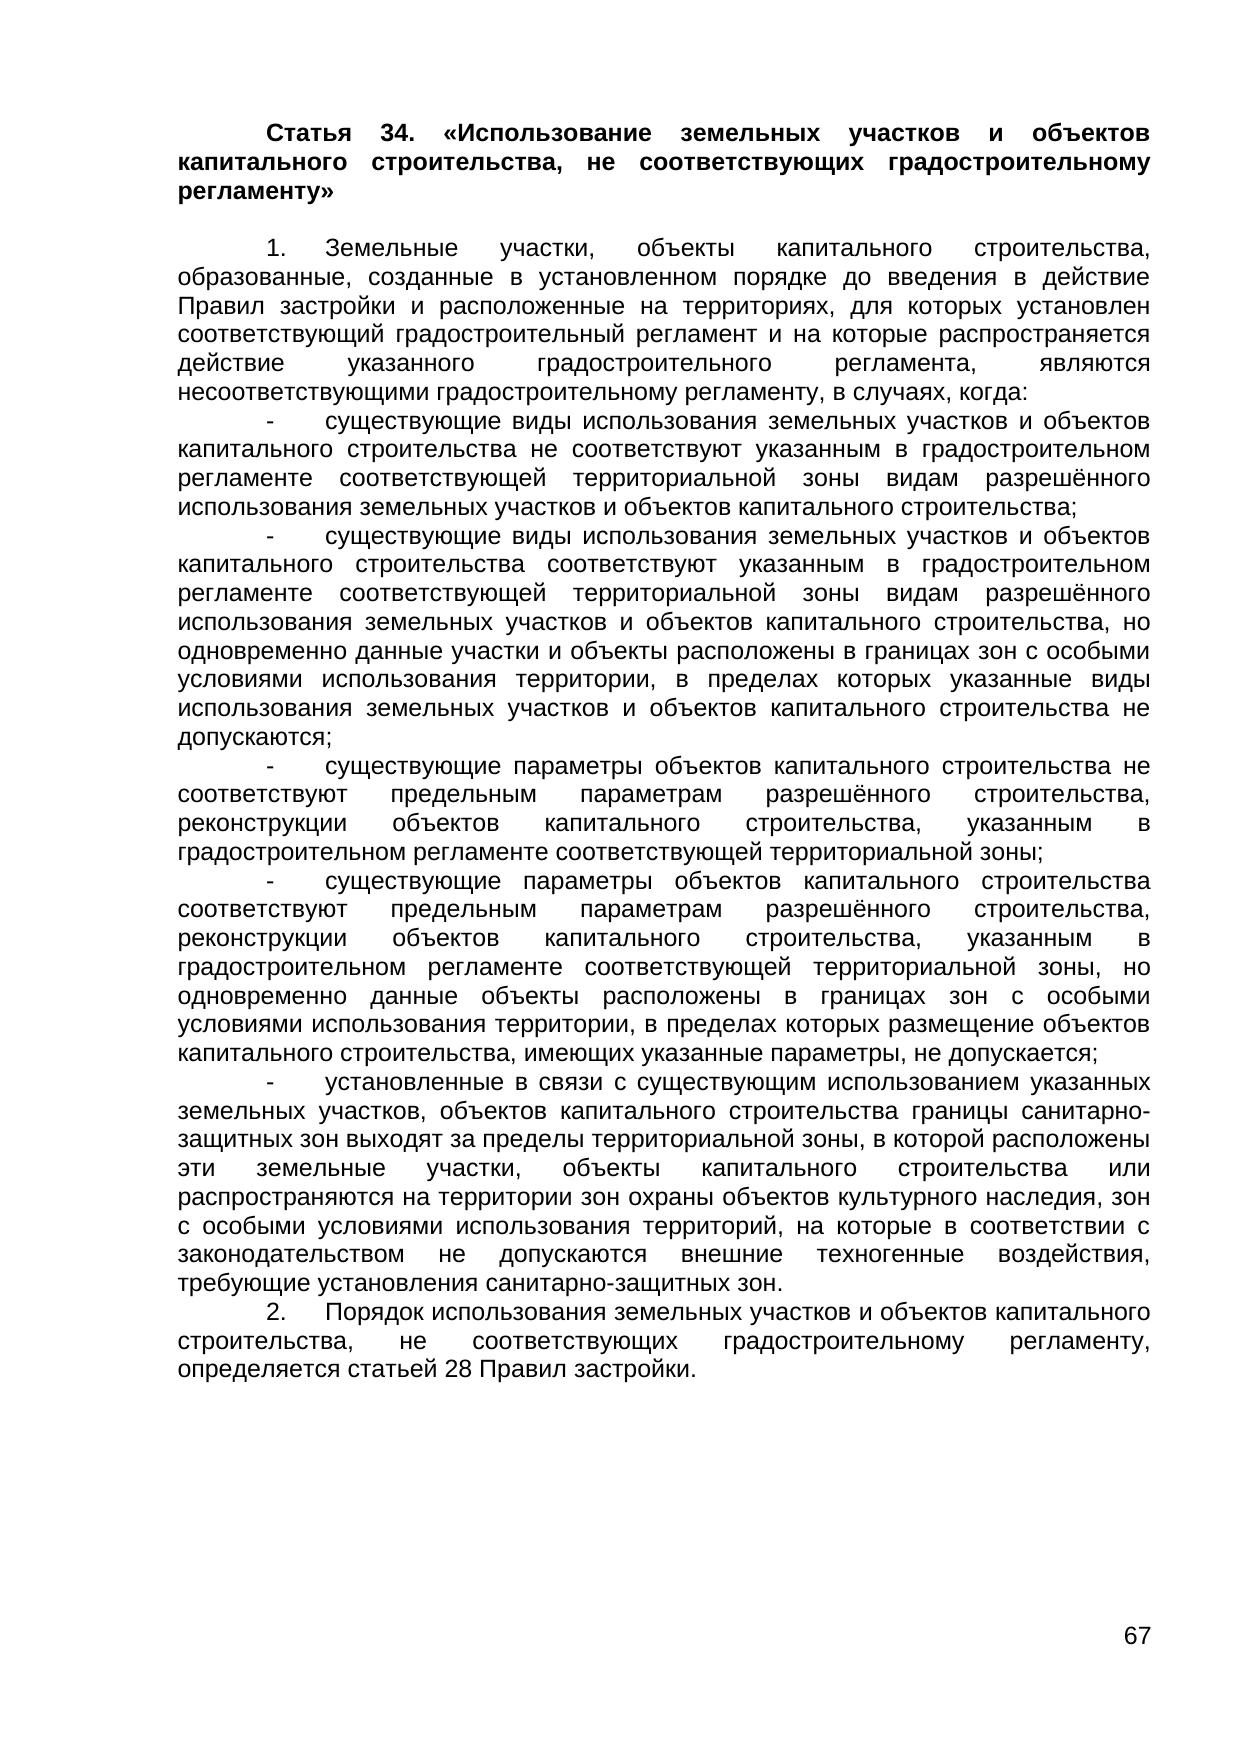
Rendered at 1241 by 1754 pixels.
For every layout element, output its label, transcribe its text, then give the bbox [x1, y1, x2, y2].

text - установленные в связи с существующим использованием указанных земельных участков, объектов капитального строительства границы санитарно-защитных зон выходят за пределы территориальной зоны, в которой расположены эти земельные участки, объекты капитального строительства или распространяются на территории зон охраны объектов культурного наследия, зон с особыми условиями использования территорий, на которые в соответствии с законодательством не допускаются внешние техногенные воздействия, требующие установления санитарно-защитных зон. [177, 1067, 1152, 1297]
text - существующие параметры объектов капитального строительства не соответствуют предельным параметрам разрешённого строительства, реконструкции объектов капитального строительства, указанным в градостроительном регламенте соответствующей территориальной зоны; [177, 751, 1152, 866]
text 2. Порядок использования земельных участков и объектов капитального строительства, не соответствующих градостроительному регламенту, определяется статьей 28 Правил застройки. [177, 1297, 1152, 1383]
text 1. Земельные участки, объекты капитального строительства, образованные, созданные в установленном порядке до введения в действие Правил застройки и расположенные на территориях, для которых установлен соответствующий градостроительный регламент и на которые распространяется действие указанного градостроительного регламента, являются несоответствующими градостроительному регламенту, в случаях, когда: [177, 233, 1152, 406]
text - существующие виды использования земельных участков и объектов капитального строительства соответствуют указанным в градостроительном регламенте соответствующей территориальной зоны видам разрешённого использования земельных участков и объектов капитального строительства, но одновременно данные участки и объекты расположены в границах зон с особыми условиями использования территории, в пределах которых указанные виды использования земельных участков и объектов капитального строительства не допускаются; [177, 521, 1152, 751]
subtitle Статья 34. «Использование земельных участков и объектов капитального строительства, не соответствующих градостроительному регламенту» [177, 118, 1152, 204]
text - существующие параметры объектов капитального строительства соответствуют предельным параметрам разрешённого строительства, реконструкции объектов капитального строительства, указанным в градостроительном регламенте соответствующей территориальной зоны, но одновременно данные объекты расположены в границах зон с особыми условиями использования территории, в пределах которых размещение объектов капитального строительства, имеющих указанные параметры, не допускается; [177, 866, 1152, 1067]
text - существующие виды использования земельных участков и объектов капитального строительства не соответствуют указанным в градостроительном регламенте соответствующей территориальной зоны видам разрешённого использования земельных участков и объектов капитального строительства; [177, 406, 1152, 521]
